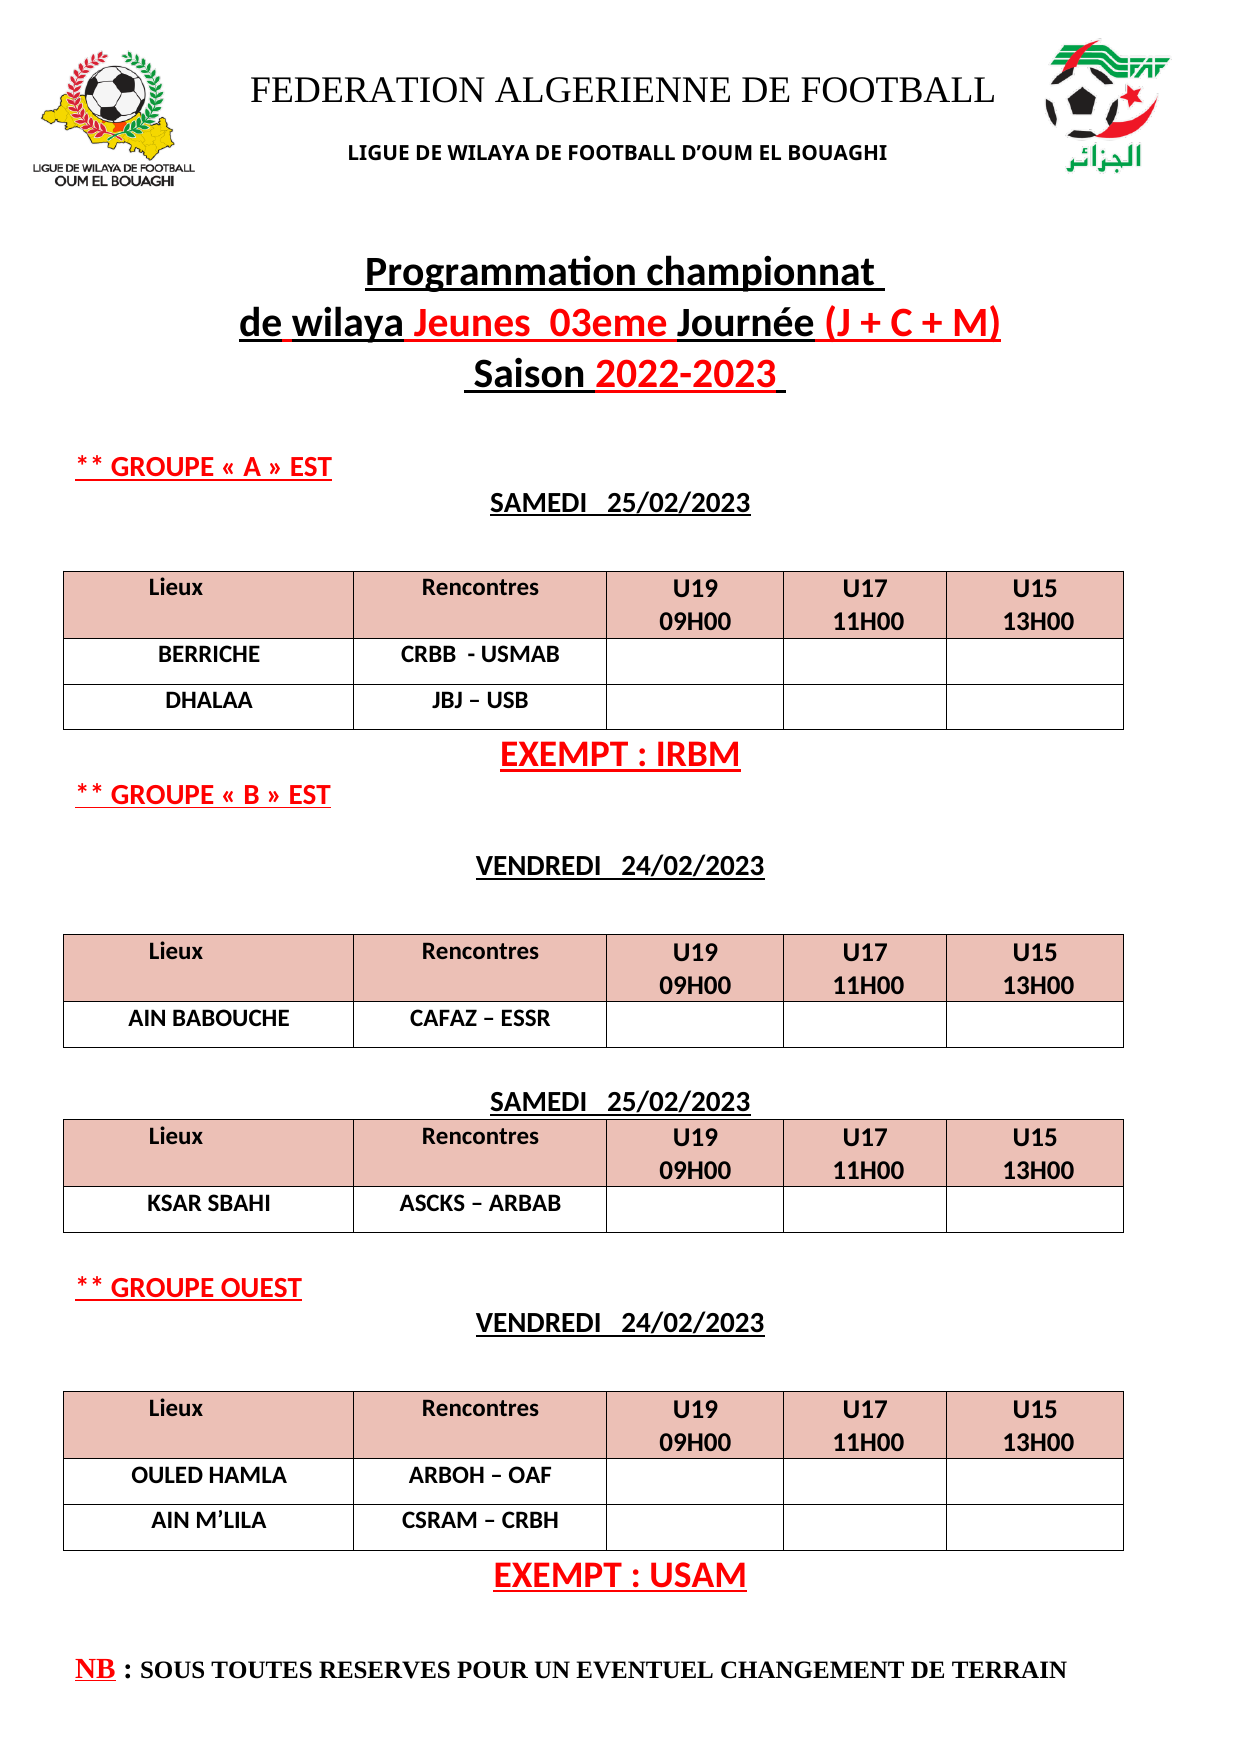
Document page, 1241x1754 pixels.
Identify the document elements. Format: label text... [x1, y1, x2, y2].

table_cell [607, 685, 783, 729]
table_header Rencontres [354, 1392, 606, 1458]
picture [1037, 26, 1174, 180]
table_cell CRBB - USMAB [354, 639, 606, 683]
table_cell [784, 639, 946, 683]
table_header Rencontres [354, 1120, 606, 1186]
table_cell BERRICHE [64, 639, 353, 683]
text ** GROUPE OUEST [75, 1269, 1165, 1304]
table_cell DHALAA [64, 685, 353, 729]
table_header U19 09H00 [607, 1392, 783, 1458]
table_header Lieux [64, 1120, 353, 1186]
text NB : SOUS TOUTES RESERVES POUR UN EVENTUEL CHANGEMENT DE TERRAIN [75, 1651, 1165, 1684]
table_cell [607, 639, 783, 683]
text LIGUE DE WILAYA DE FOOTBALL D’OUM EL BOUAGHI [75, 138, 1037, 167]
picture [31, 46, 199, 191]
table_cell ARBOH – OAF [354, 1459, 606, 1504]
text ** GROUPE « B » EST [75, 776, 1165, 812]
table_header U17 11H00 [784, 572, 946, 638]
text de wilaya Jeunes 03eme Journée (J + C + M) [75, 296, 1165, 347]
table_cell AIN BABOUCHE [64, 1002, 353, 1047]
table_cell [607, 1187, 783, 1232]
table_cell [784, 1002, 946, 1047]
table_header Lieux [64, 1392, 353, 1458]
table_cell [947, 1459, 1123, 1504]
table_cell CSRAM – CRBH [354, 1505, 606, 1549]
text VENDREDI 24/02/2023 [75, 847, 1165, 883]
table_header U19 09H00 [607, 572, 783, 638]
table_cell [947, 685, 1123, 729]
text ** GROUPE « A » EST [75, 448, 1165, 484]
table_header Rencontres [354, 572, 606, 638]
table_cell OULED HAMLA [64, 1459, 353, 1504]
table_header Lieux [64, 572, 353, 638]
table_cell [607, 1505, 783, 1549]
table_cell KSAR SBAHI [64, 1187, 353, 1232]
table_header U19 09H00 [607, 1120, 783, 1186]
table_cell [784, 1459, 946, 1504]
table_cell [784, 1505, 946, 1549]
table_cell AIN M’LILA [64, 1505, 353, 1549]
table_header U17 11H00 [784, 1392, 946, 1458]
text Programmation championnat [75, 245, 1165, 296]
table_cell ASCKS – ARBAB [354, 1187, 606, 1232]
table_cell [784, 685, 946, 729]
table_cell [947, 1002, 1123, 1047]
text Saison 2022-2023 [75, 347, 1165, 398]
table_cell [947, 1187, 1123, 1232]
table_header U17 11H00 [784, 935, 946, 1001]
table_header U15 13H00 [947, 1120, 1123, 1186]
text VENDREDI 24/02/2023 [75, 1304, 1165, 1340]
table_header Lieux [64, 935, 353, 1001]
table_header Rencontres [354, 935, 606, 1001]
table_cell [947, 1505, 1123, 1549]
text EXEMPT : IRBM [75, 730, 1165, 776]
table_cell [607, 1002, 783, 1047]
table_header U15 13H00 [947, 935, 1123, 1001]
table_cell JBJ – USB [354, 685, 606, 729]
table_cell [947, 639, 1123, 683]
table_cell [784, 1187, 946, 1232]
table_header U17 11H00 [784, 1120, 946, 1186]
text SAMEDI 25/02/2023 [75, 1083, 1165, 1119]
table_header U15 13H00 [947, 572, 1123, 638]
text FEDERATION ALGERIENNE DE FOOTBALL [75, 68, 1037, 111]
table_header U15 13H00 [947, 1392, 1123, 1458]
text EXEMPT : USAM [75, 1551, 1165, 1596]
table_cell [607, 1459, 783, 1504]
text SAMEDI 25/02/2023 [75, 484, 1165, 520]
table_cell CAFAZ – ESSR [354, 1002, 606, 1047]
table_header U19 09H00 [607, 935, 783, 1001]
